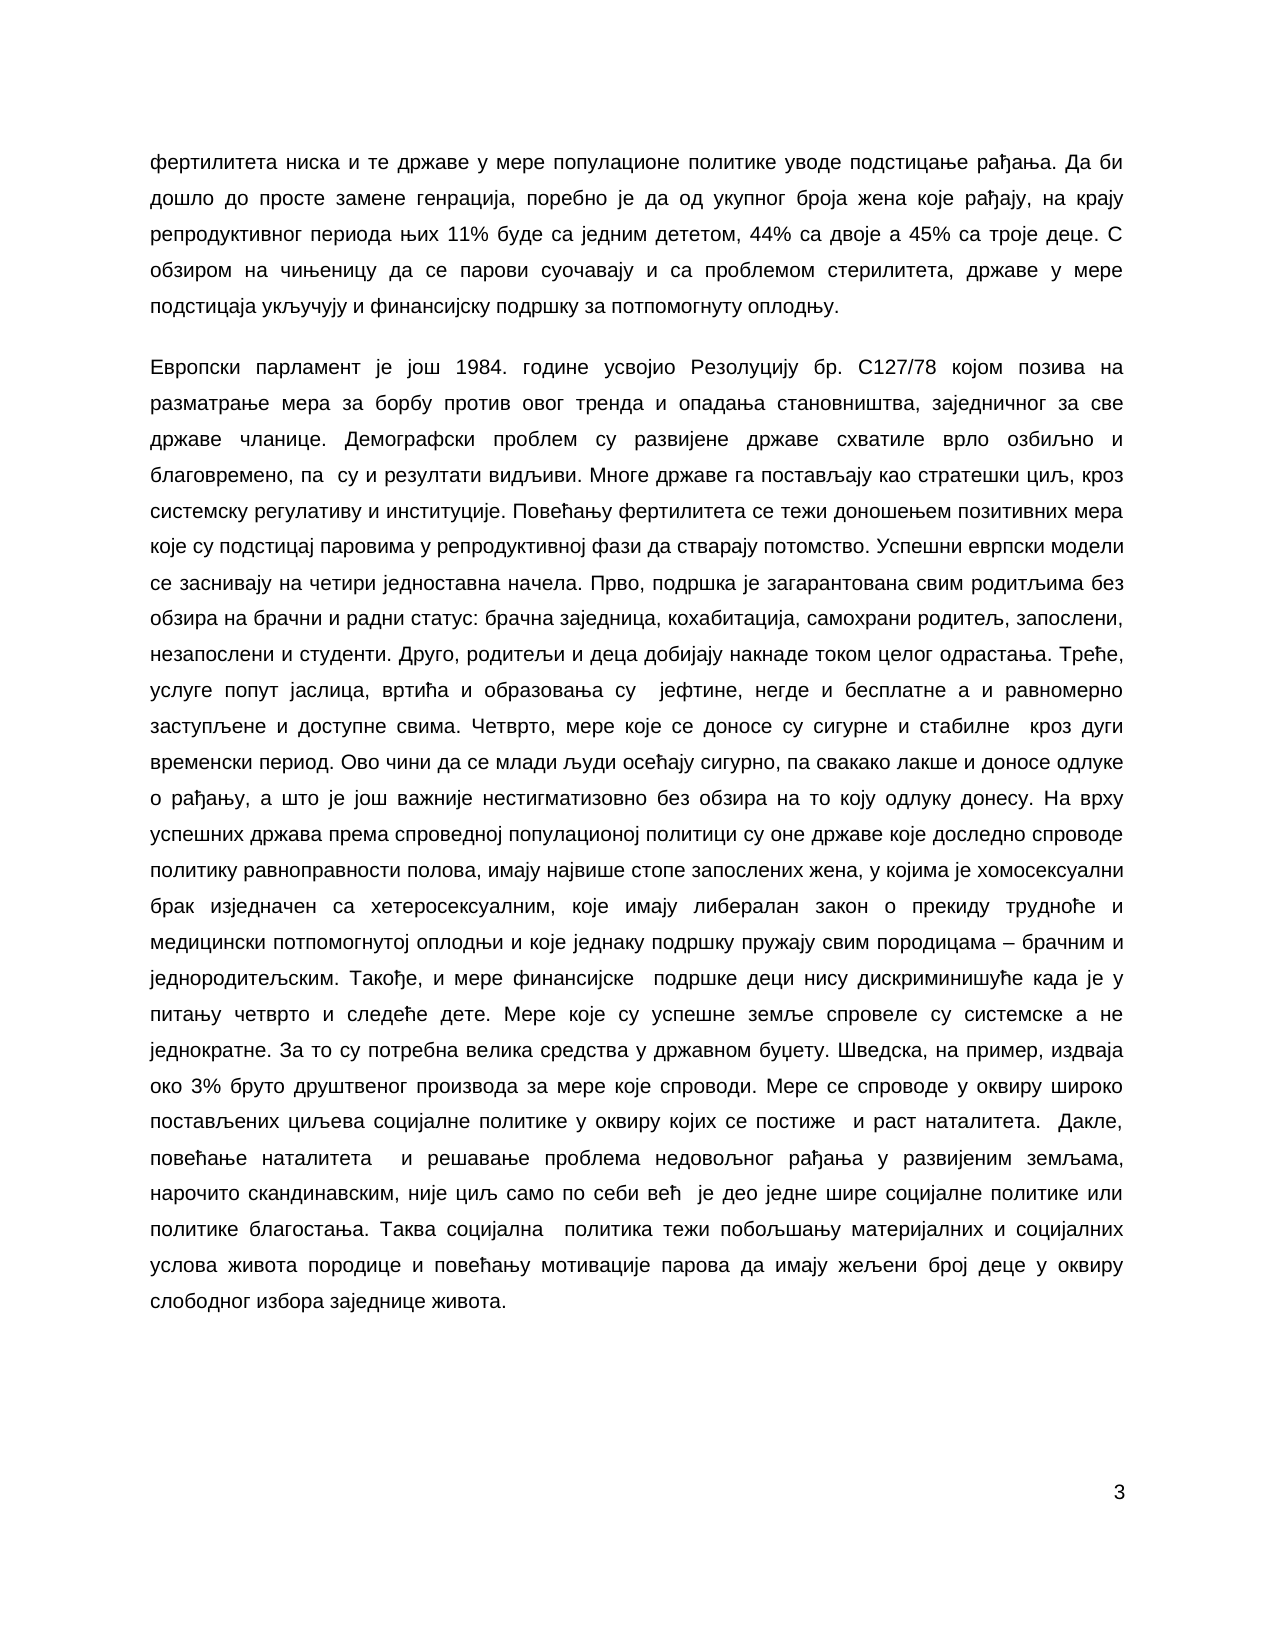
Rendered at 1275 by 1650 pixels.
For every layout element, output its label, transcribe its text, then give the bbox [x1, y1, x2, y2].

text Европски парламент је још 1984. године усвојио Резолуцију бр. С127/78 којом позива на разматрање мера за борбу против овог тренда и опадања становништва, заједничног за све државе чланице. Демографски проблем су развијене државе схватиле врло озбиљно и благовремено, па су и резултати видљиви. Многе државе га постављају као стратешки циљ, кроз системску регулативу и институције. Повећању фертилитета се тежи доношењем позитивних мера које су подстицај паровима у репродуктивној фази да стварају потомство. Успешни еврпски модели се заснивају на четири једноставна начела. Прво, подршка је загарантована свим родитљима без обзира на брачни и радни статус: брачна заједница, кохабитација, самохрани родитељ, запослени, незапослени и студенти. Друго, родитељи и деца добијају накнаде током целог одрастања. Треће, услуге попут јаслица, вртића и образовања су јефтине, негде и бесплатне а и равномерно заступљене и доступне свима. Четврто, мере које се доносе су сигурне и стабилне кроз дуги временски период. Ово чини да се млади људи осећају сигурно, па свакако лакше и доносе одлуке о рађању, а што је још важније нестигматизовно без обзира на то коју одлуку донесу. На врху успешних држава према спроведној популационој политици су оне државе које доследно спроводе политику равноправности полова, имају највише стопе запослених жена, у којима је хомосексуални брак изједначен са хетеросексуалним, које имају либералан закон о прекиду трудноће и медицински потпомогнутој оплодњи и које једнаку подршку пружају свим породицама – брачним и једнородитељским. Такође, и мере финансијске подршке деци нису дискриминишуће када је у питању четврто и следеће дете. Мере које су успешне земље спровеле су системске а не једнократне. За то су потребна велика средства у државном буџету. Шведска, на пример, издваја око 3% бруто друштвеног производа за мере које спроводи. Мере се спроводе у оквиру широко постављених циљева социјалне политике у оквиру којих се постиже и раст наталитета. Дакле, повећање наталитета и решавање проблема недовољног рађања у развијеним земљама, нарочито скандинавским, није циљ само по себи већ је део једне шире социјалне политике или политике благостања. Таква социјална политика тежи побољшању материјалних и социјалних услова живота породице и повећању мотивације парова да имају жељени број деце у оквиру слободног избора заједнице живота. [150, 355, 1125, 1313]
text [150, 150, 1125, 318]
